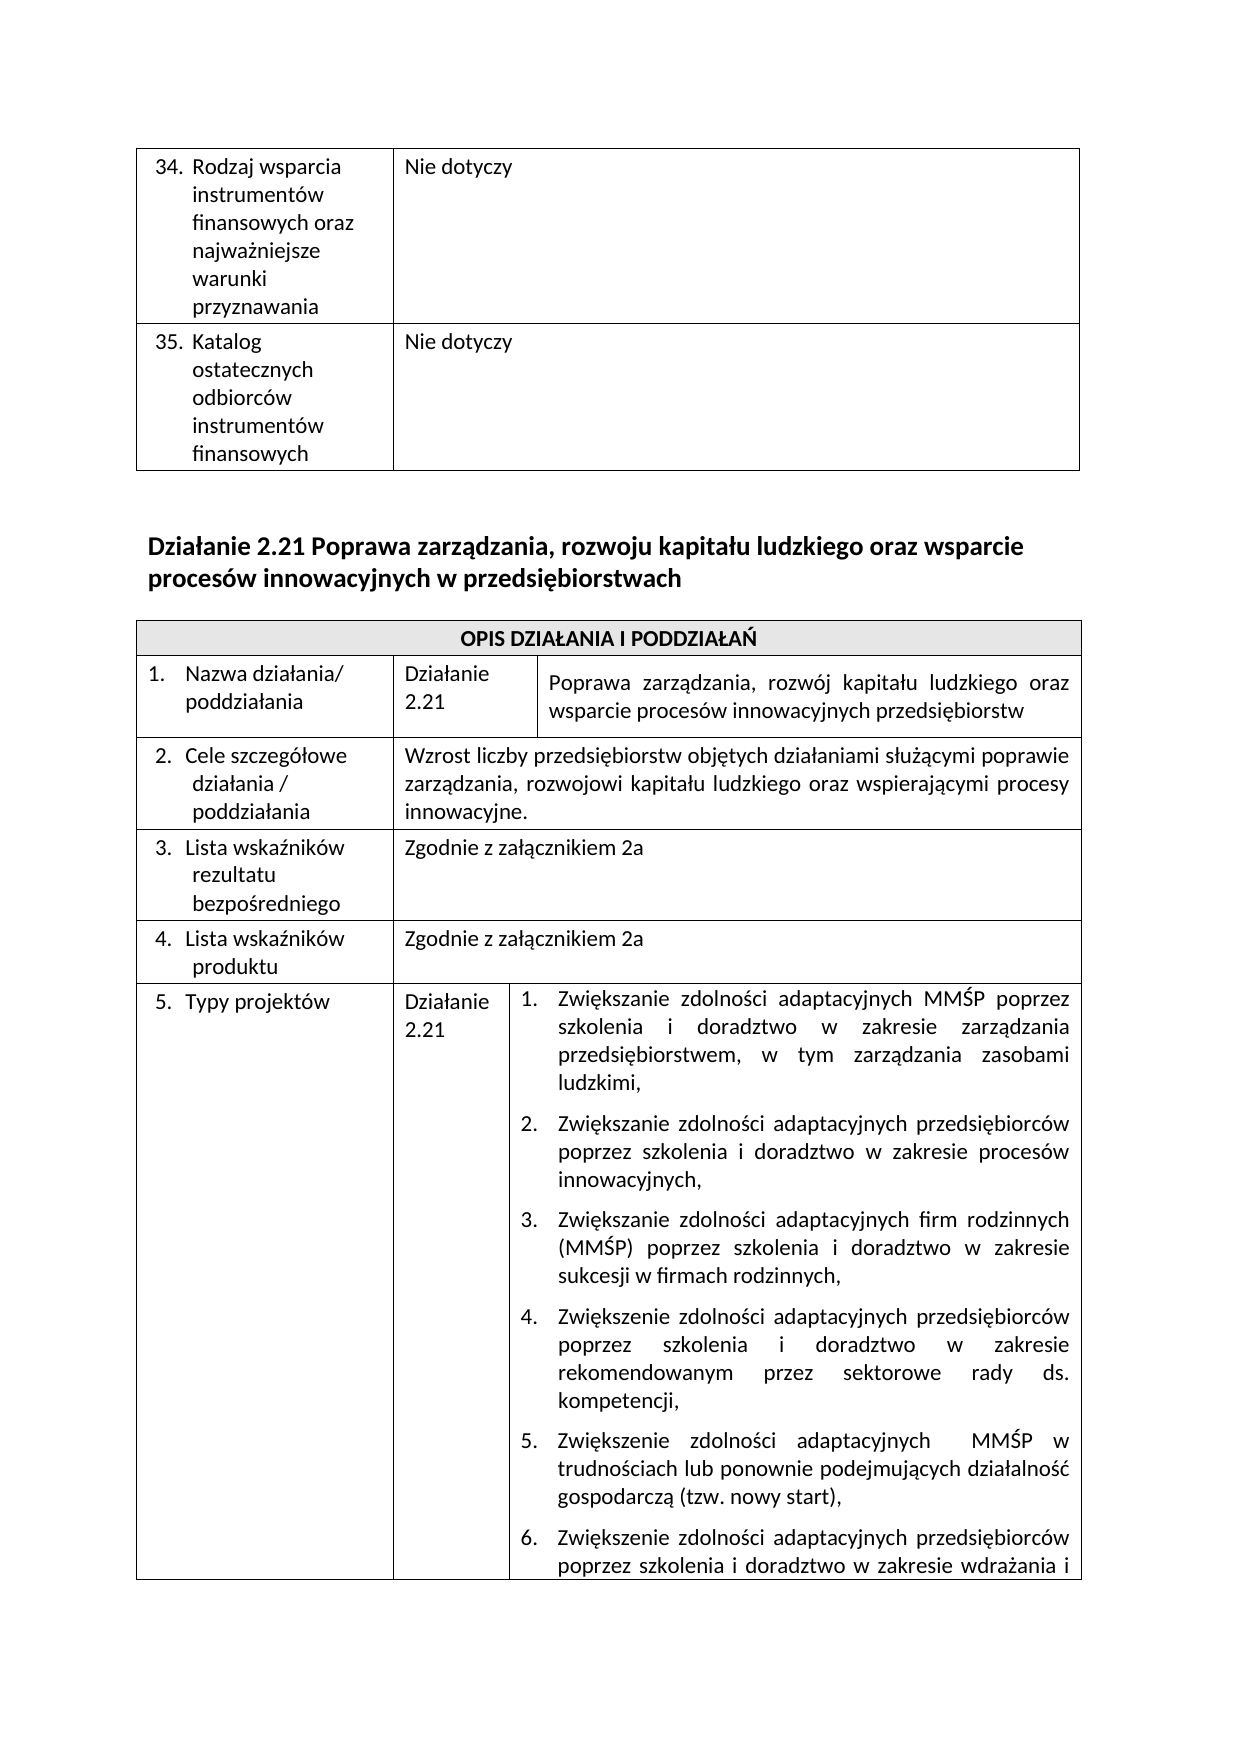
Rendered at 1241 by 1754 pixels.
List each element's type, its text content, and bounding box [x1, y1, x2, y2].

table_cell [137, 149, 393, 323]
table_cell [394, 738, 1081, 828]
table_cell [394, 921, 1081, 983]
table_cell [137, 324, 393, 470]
subtitle Działanie 2.21 Poprawa zarządzania, rozwoju kapitału ludzkiego oraz wsparcie procesów innowacyjnych w przedsiębiorstwach [148, 529, 1093, 595]
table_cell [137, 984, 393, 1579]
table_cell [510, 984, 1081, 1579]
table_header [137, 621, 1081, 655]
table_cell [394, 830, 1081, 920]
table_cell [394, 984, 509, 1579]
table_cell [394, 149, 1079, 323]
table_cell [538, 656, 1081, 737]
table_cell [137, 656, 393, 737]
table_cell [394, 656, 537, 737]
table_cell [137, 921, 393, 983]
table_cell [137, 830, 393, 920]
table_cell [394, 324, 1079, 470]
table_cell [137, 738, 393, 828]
